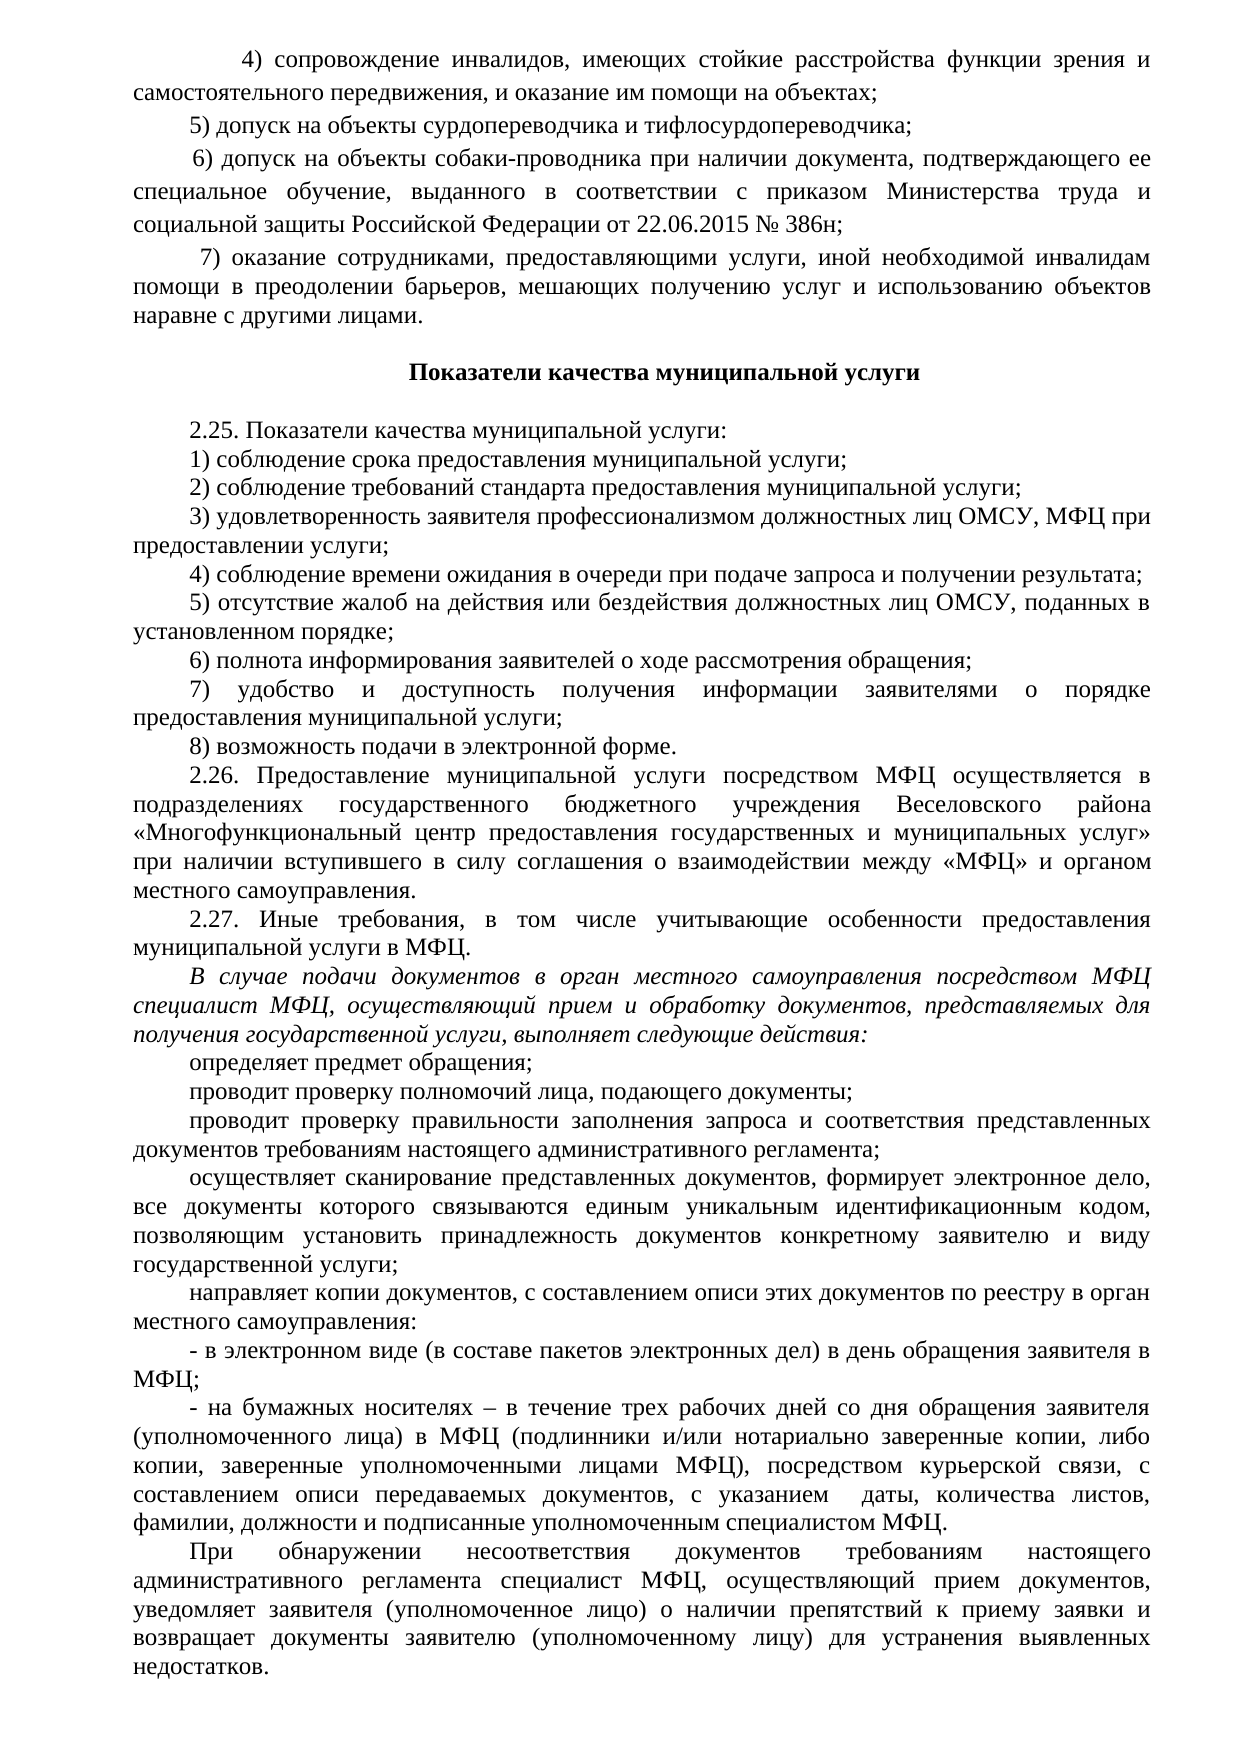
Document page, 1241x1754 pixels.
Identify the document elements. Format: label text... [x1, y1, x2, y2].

text Показатели качества муниципальной услуги [133, 357, 1152, 386]
text определяет предмет обращения; [133, 1047, 1152, 1076]
text 2.26. Предоставление муниципальной услуги посредством МФЦ осуществляется в подразделениях государственного бюджетного учреждения Веселовского района «Многофункциональный центр предоставления государственных и муниципальных услуг» при наличии вступившего в силу соглашения о взаимодействии между «МФЦ» и органом местного самоуправления. [133, 760, 1152, 904]
text проводит проверку правильности заполнения запроса и соответствия представленных документов требованиям настоящего административного регламента; [133, 1105, 1152, 1162]
text - на бумажных носителях – в течение трех рабочих дней со дня обращения заявителя (уполномоченного лица) в МФЦ (подлинники и/или нотариально заверенные копии, либо копии, заверенные уполномоченными лицами МФЦ), посредством курьерской связи, с составлением описи передаваемых документов, с указанием даты, количества листов, фамилии, должности и подписанные уполномоченным специалистом МФЦ. [133, 1392, 1152, 1536]
text 3) удовлетворенность заявителя профессионализмом должностных лиц ОМСУ, МФЦ при предоставлении услуги; [133, 501, 1152, 559]
text 1) соблюдение срока предоставления муниципальной услуги; [133, 444, 1152, 472]
text 7) оказание сотрудниками, предоставляющими услуги, иной необходимой инвалидам помощи в преодолении барьеров, мешающих получению услуг и использованию объектов наравне с другими лицами. [133, 242, 1152, 329]
text 5) допуск на объекты сурдопереводчика и тифлосурдопереводчика; [133, 110, 1152, 139]
text В случае подачи документов в орган местного самоуправления посредством МФЦ специалист МФЦ, осуществляющий прием и обработку документов, представляемых для получения государственной услуги, выполняет следующие действия: [133, 961, 1152, 1047]
text 2.27. Иные требования, в том числе учитывающие особенности предоставления муниципальной услуги в МФЦ. [133, 904, 1152, 961]
text 4) соблюдение времени ожидания в очереди при подаче запроса и получении результата; [133, 559, 1152, 587]
text 6) допуск на объекты собаки-проводника при наличии документа, подтверждающего ее специальное обучение, выданного в соответствии с приказом Министерства труда и социальной защиты Российской Федерации от 22.06.2015 № 386н; [133, 143, 1152, 238]
text 8) возможность подачи в электронной форме. [133, 731, 1152, 760]
text 6) полнота информирования заявителей о ходе рассмотрения обращения; [133, 645, 1152, 674]
text направляет копии документов, с составлением описи этих документов по реестру в орган местного самоуправления: [133, 1277, 1152, 1335]
text осуществляет сканирование представленных документов, формирует электронное дело, все документы которого связываются единым уникальным идентификационным кодом, позволяющим установить принадлежность документов конкретному заявителю и виду государственной услуги; [133, 1162, 1152, 1277]
text 7) удобство и доступность получения информации заявителями о порядке предоставления муниципальной услуги; [133, 674, 1152, 731]
text При обнаружении несоответствия документов требованиям настоящего административного регламента специалист МФЦ, осуществляющий прием документов, уведомляет заявителя (уполномоченное лицо) о наличии препятствий к приему заявки и возвращает документы заявителю (уполномоченному лицу) для устранения выявленных недостатков. [133, 1536, 1152, 1680]
text - в электронном виде (в составе пакетов электронных дел) в день обращения заявителя в МФЦ; [133, 1335, 1152, 1392]
text 2) соблюдение требований стандарта предоставления муниципальной услуги; [133, 472, 1152, 501]
text 5) отсутствие жалоб на действия или бездействия должностных лиц ОМСУ, поданных в установленном порядке; [133, 587, 1152, 645]
text 4) сопровождение инвалидов, имеющих стойкие расстройства функции зрения и самостоятельного передвижения, и оказание им помощи на объектах; [133, 44, 1152, 106]
text 2.25. Показатели качества муниципальной услуги: [133, 415, 1152, 444]
text проводит проверку полномочий лица, подающего документы; [133, 1076, 1152, 1105]
